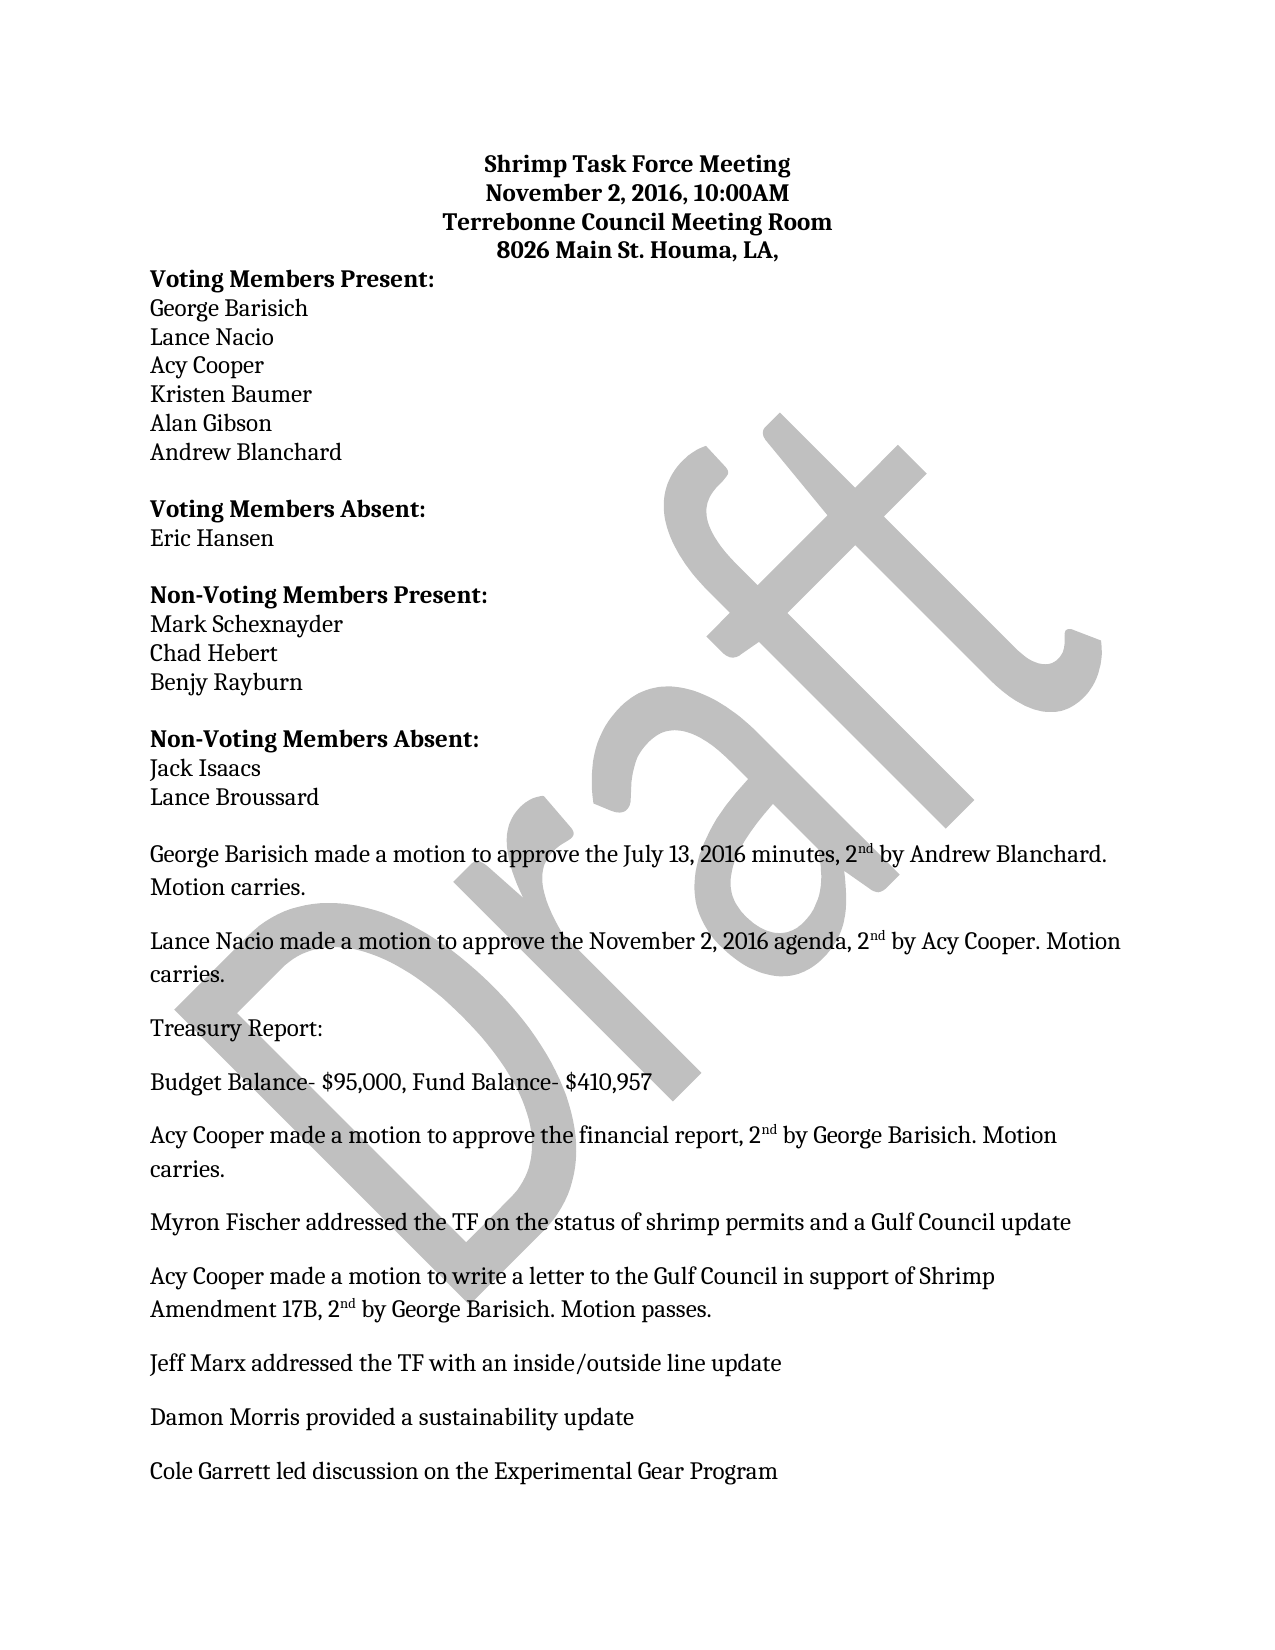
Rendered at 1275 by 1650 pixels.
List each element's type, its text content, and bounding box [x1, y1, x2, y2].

text Chad Hebert [150, 639, 1125, 667]
text Voting Members Absent: [150, 495, 1125, 524]
text Acy Cooper made a motion to approve the financial report, 2nd by George Barisich. Motion carries. [150, 1121, 1125, 1183]
text Voting Members Present: [150, 265, 1125, 294]
text Non-Voting Members Absent: [150, 725, 1125, 754]
text Treasury Report: [150, 1014, 1125, 1042]
text Mark Schexnayder [150, 610, 1125, 639]
text Non-Voting Members Present: [150, 581, 1125, 610]
text Jack Isaacs [150, 754, 1125, 782]
text Alan Gibson [150, 409, 1125, 437]
text Budget Balance- $95,000, Fund Balance- $410,957 [150, 1068, 1125, 1096]
text Terrebonne Council Meeting Room [150, 207, 1125, 236]
text Acy Cooper made a motion to write a letter to the Gulf Council in support of Shrimp Amendment 17B, 2nd by George Barisich. Motion passes. [150, 1262, 1125, 1324]
text Lance Nacio made a motion to approve the November 2, 2016 agenda, 2nd by Acy Cooper. Motion carries. [150, 927, 1125, 989]
text Jeff Marx addressed the TF with an inside/outside line update [150, 1349, 1125, 1378]
text Benjy Rayburn [150, 667, 1125, 696]
text Lance Nacio [150, 322, 1125, 351]
text Andrew Blanchard [150, 437, 1125, 466]
text Lance Broussard [150, 782, 1125, 811]
text Acy Cooper [150, 351, 1125, 380]
text November 2, 2016, 10:00AM [150, 179, 1125, 207]
text Myron Fischer addressed the TF on the status of shrimp permits and a Gulf Council update [150, 1208, 1125, 1237]
text George Barisich made a motion to approve the July 13, 2016 minutes, 2nd by Andrew Blanchard. Motion carries. [150, 840, 1125, 902]
text Cole Garrett led discussion on the Experimental Gear Program [150, 1457, 1125, 1486]
text George Barisich [150, 294, 1125, 322]
text Damon Morris provided a sustainability update [150, 1403, 1125, 1432]
text Eric Hansen [150, 524, 1125, 552]
text Kristen Baumer [150, 380, 1125, 409]
text 8026 Main St. Houma, LA, [150, 236, 1125, 265]
text Shrimp Task Force Meeting [150, 150, 1125, 179]
